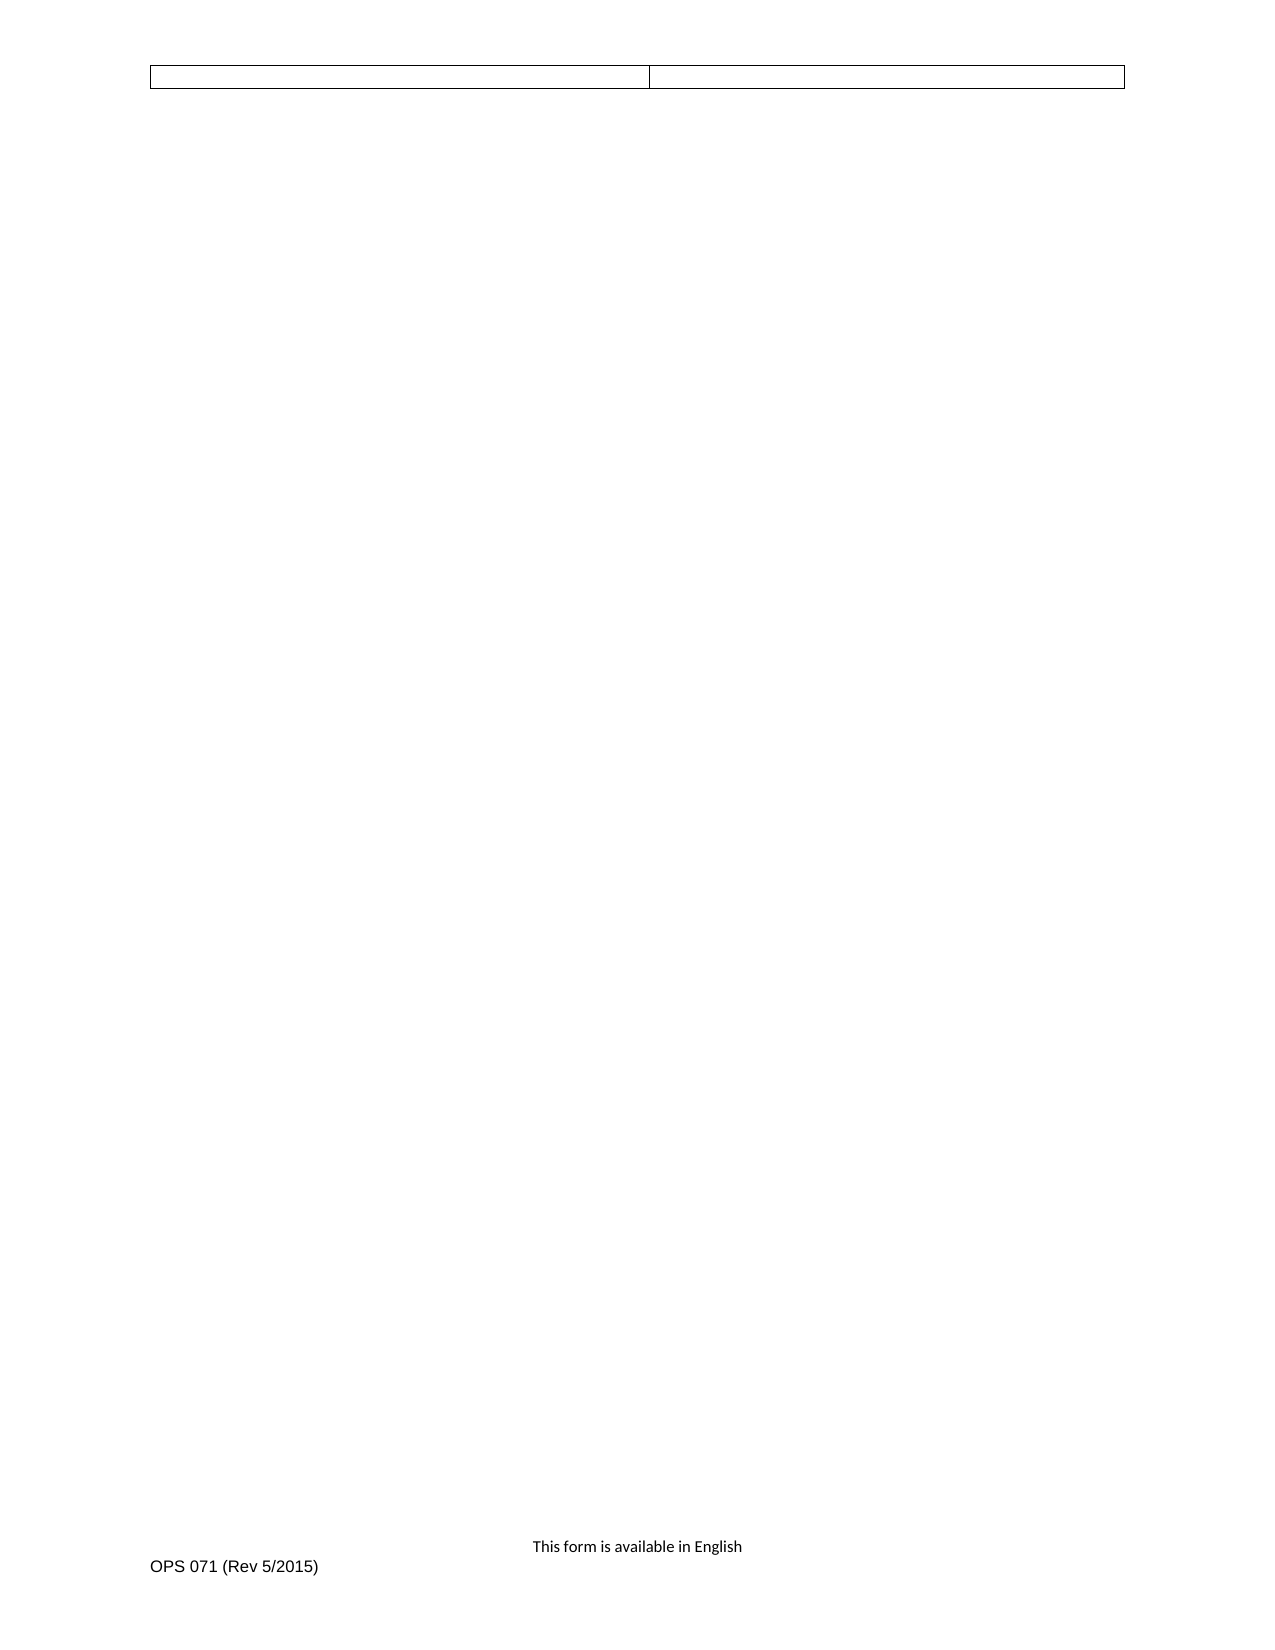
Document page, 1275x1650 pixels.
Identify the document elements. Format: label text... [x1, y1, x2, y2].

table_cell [151, 66, 649, 88]
table_cell Date : [650, 66, 1124, 88]
